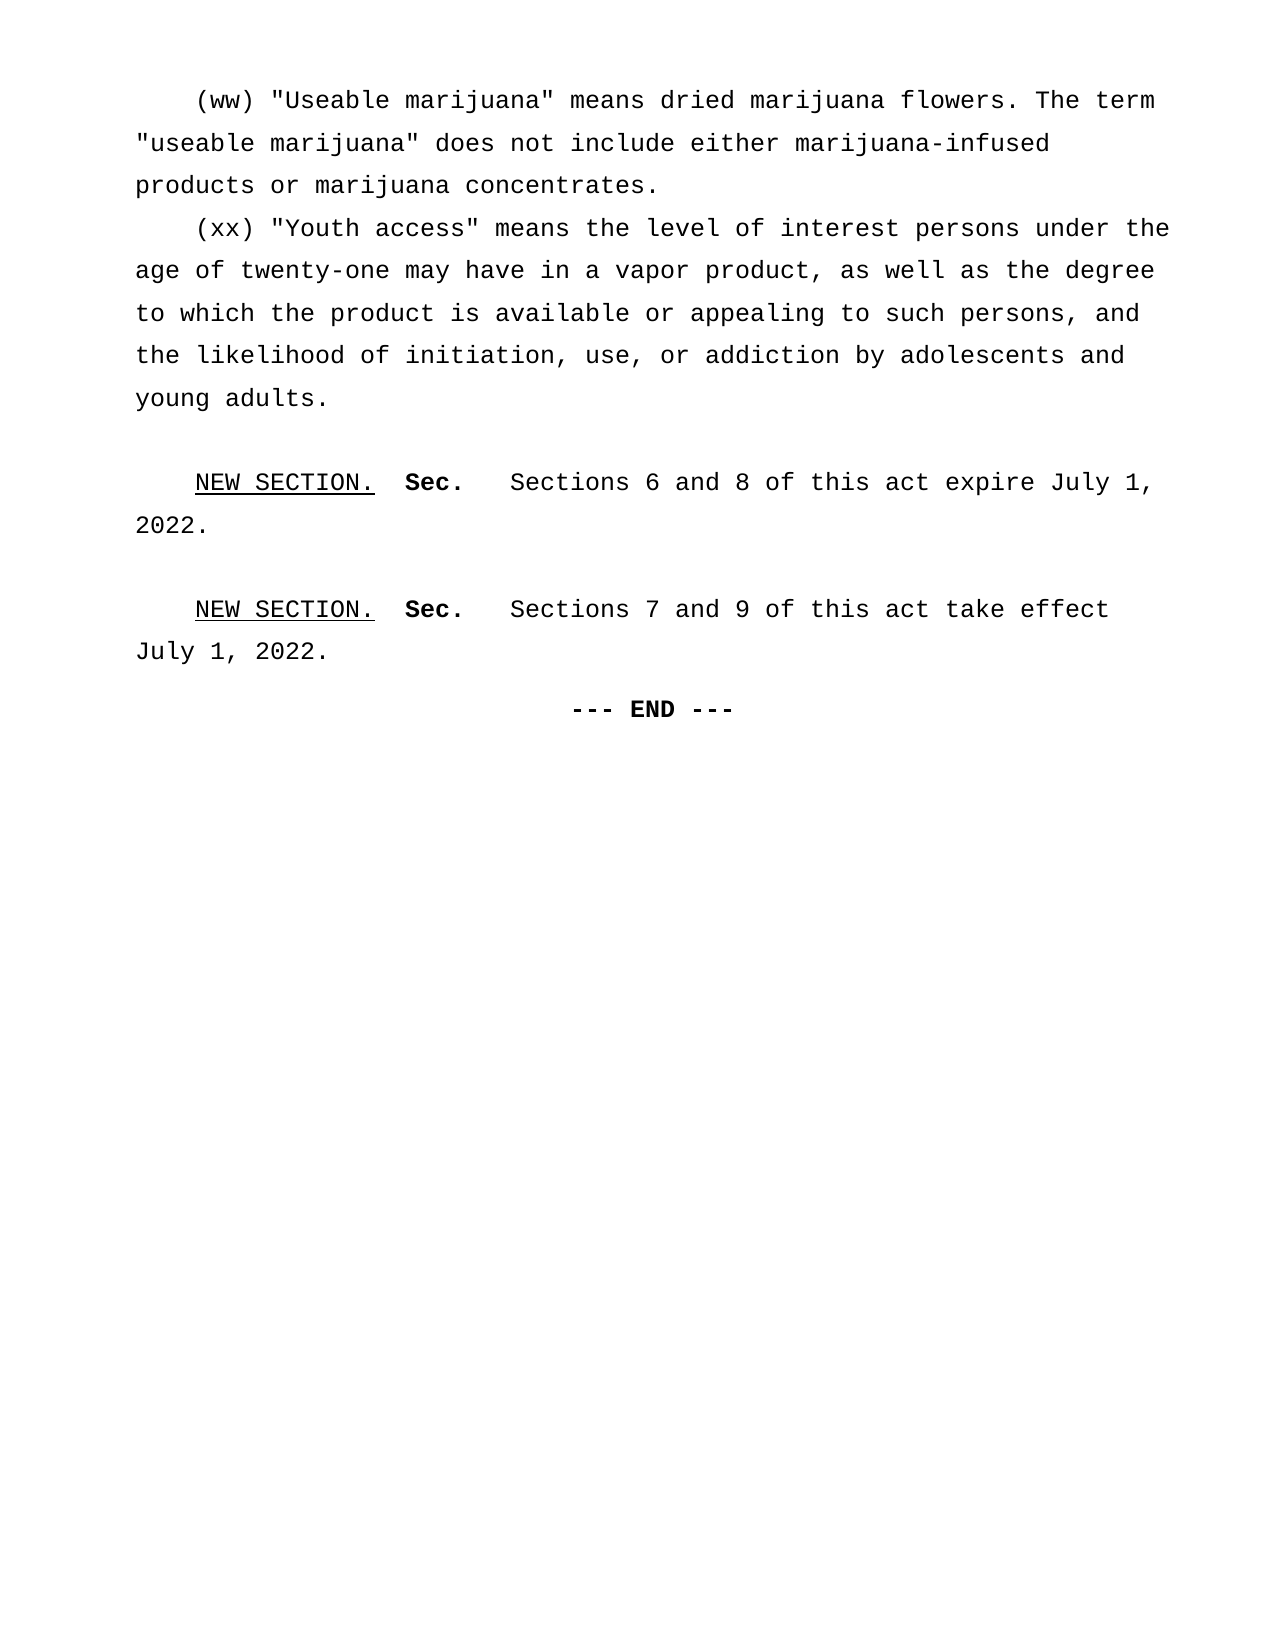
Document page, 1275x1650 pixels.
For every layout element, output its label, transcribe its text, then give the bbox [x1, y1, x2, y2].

text NEW SECTION. Sec. Sections 6 and 8 of this act expire July 1, 2022. [135, 457, 1170, 542]
text --- END --- [135, 697, 1170, 725]
text (xx) "Youth access" means the level of interest persons under the age of twenty-one may have in a vapor product, as well as the degree to which the product is available or appealing to such persons, and the likelihood of initiation, use, or addiction by adolescents and young adults. [135, 202, 1170, 415]
text (ww) "Useable marijuana" means dried marijuana flowers. The term "useable marijuana" does not include either marijuana-infused products or marijuana concentrates. [135, 75, 1170, 202]
text NEW SECTION. Sec. Sections 7 and 9 of this act take effect July 1, 2022. [135, 583, 1170, 668]
